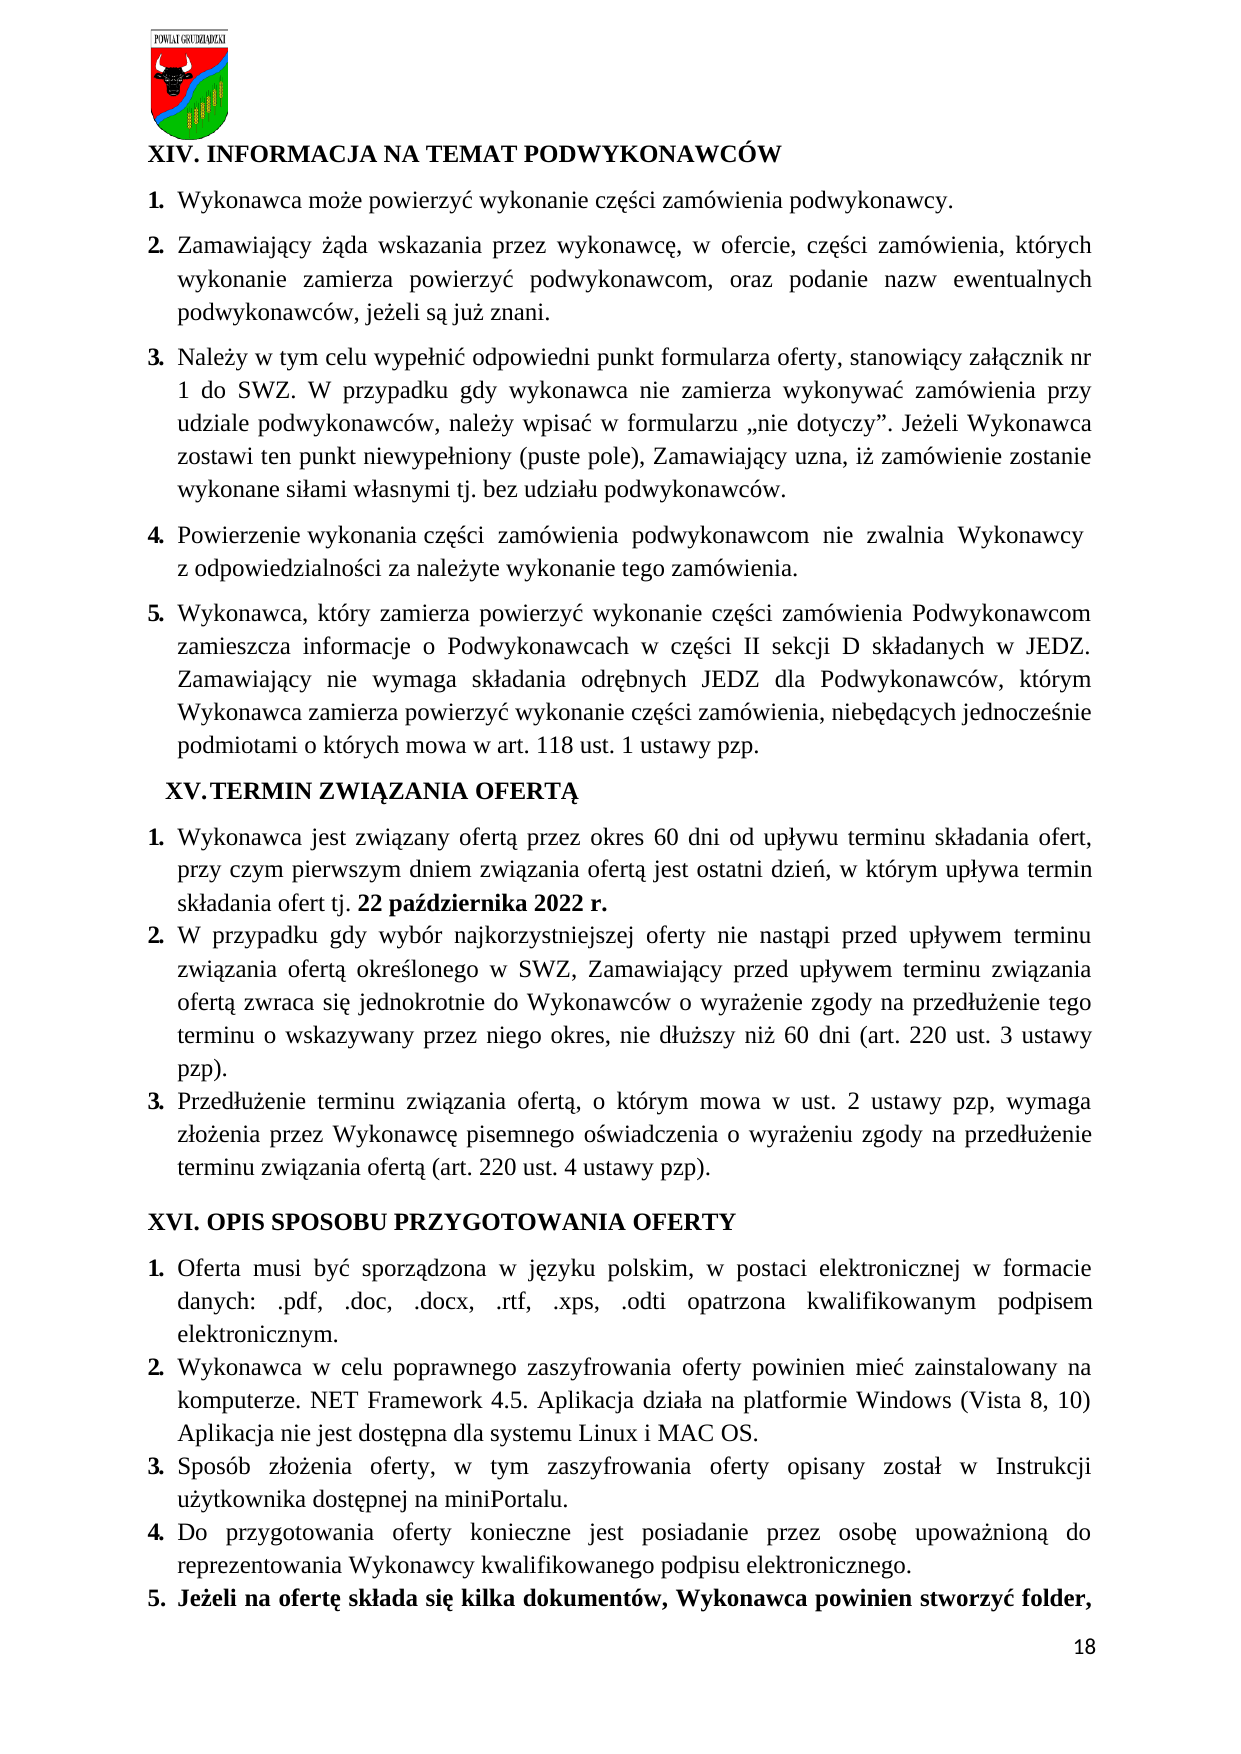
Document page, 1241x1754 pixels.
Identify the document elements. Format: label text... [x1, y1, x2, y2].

list Wykonawca w celu poprawnego zaszyfrowania oferty powinien mieć zainstalowany na komputerze. NET Framework 4.5. Aplikacja działa na platformie Windows (Vista 8, 10) Aplikacja nie jest dostępna dla systemu Linux i MAC OS. [147, 1352, 1092, 1447]
picture [150, 29, 228, 139]
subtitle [147, 1583, 1093, 1612]
list Powierzenie wykonania części zamówienia podwykonawcom nie zwalnia Wykonawcy z odpowiedzialności za należyte wykonanie tego zamówienia. [147, 520, 1092, 582]
list Do przygotowania oferty konieczne jest posiadanie przez osobę upoważnioną do reprezentowania Wykonawcy kwalifikowanego podpisu elektronicznego. [147, 1517, 1092, 1579]
list Wykonawca może powierzyć wykonanie części zamówienia podwykonawcy. [147, 185, 1105, 214]
list Należy w tym celu wypełnić odpowiedni punkt formularza oferty, stanowiący załącznik nr 1 do SWZ. W przypadku gdy wykonawca nie zamierza wykonywać zamówienia przy udziale podwykonawców, należy wpisać w formularzu „nie dotyczy”. Jeżeli Wykonawca zostawi ten punkt niewypełniony (puste pole), Zamawiający uzna, iż zamówienie zostanie wykonane siłami własnymi tj. bez udziału podwykonawców. [147, 342, 1092, 503]
list Wykonawca, który zamierza powierzyć wykonanie części zamówienia Podwykonawcom zamieszcza informacje o Podwykonawcach w części II sekcji D składanych w JEDZ. Zamawiający nie wymaga składania odrębnych JEDZ dla Podwykonawców, którym Wykonawca zamierza powierzyć wykonanie części zamówienia, niebędących jednocześnie podmiotami o których mowa w art. 118 ust. 1 ustawy pzp. [147, 598, 1092, 759]
list Wykonawca jest związany ofertą przez okres 60 dni od upływu terminu składania ofert, przy czym pierwszym dniem związania ofertą jest ostatni dzień, w którym upływa termin składania ofert tj. 22 października 2022 r. [147, 822, 1093, 916]
list Zamawiający żąda wskazania przez wykonawcę, w ofercie, części zamówienia, których wykonanie zamierza powierzyć podwykonawcom, oraz podanie nazw ewentualnych podwykonawców, jeżeli są już znani. [147, 231, 1093, 325]
subtitle OPIS SPOSOBU PRZYGOTOWANIA OFERTY [147, 1207, 1105, 1236]
list Sposób złożenia oferty, w tym zaszyfrowania oferty opisany został w Instrukcji użytkownika dostępnej na miniPortalu. [147, 1451, 1092, 1513]
list TERMIN ZWIĄZANIA OFERTĄ [165, 776, 1092, 805]
list Przedłużenie terminu związania ofertą, o którym mowa w ust. 2 ustawy pzp, wymaga złożenia przez Wykonawcę pisemnego oświadczenia o wyrażeniu zgody na przedłużenie terminu związania ofertą (art. 220 ust. 4 ustawy pzp). [147, 1086, 1093, 1181]
list Oferta musi być sporządzona w języku polskim, w postaci elektronicznej w formacie danych: .pdf, .doc, .docx, .rtf, .xps, .odti opatrzona kwalifikowanym podpisem elektronicznym. [147, 1253, 1093, 1348]
list INFORMACJA NA TEMAT PODWYKONAWCÓW [147, 139, 1105, 168]
list W przypadku gdy wybór najkorzystniejszej oferty nie nastąpi przed upływem terminu związania ofertą określonego w SWZ, Zamawiający przed upływem terminu związania ofertą zwraca się jednokrotnie do Wykonawców o wyrażenie zgody na przedłużenie tego terminu o wskazywany przez niego okres, nie dłuższy niż 60 dni (art. 220 ust. 3 ustawy pzp). [147, 921, 1092, 1081]
